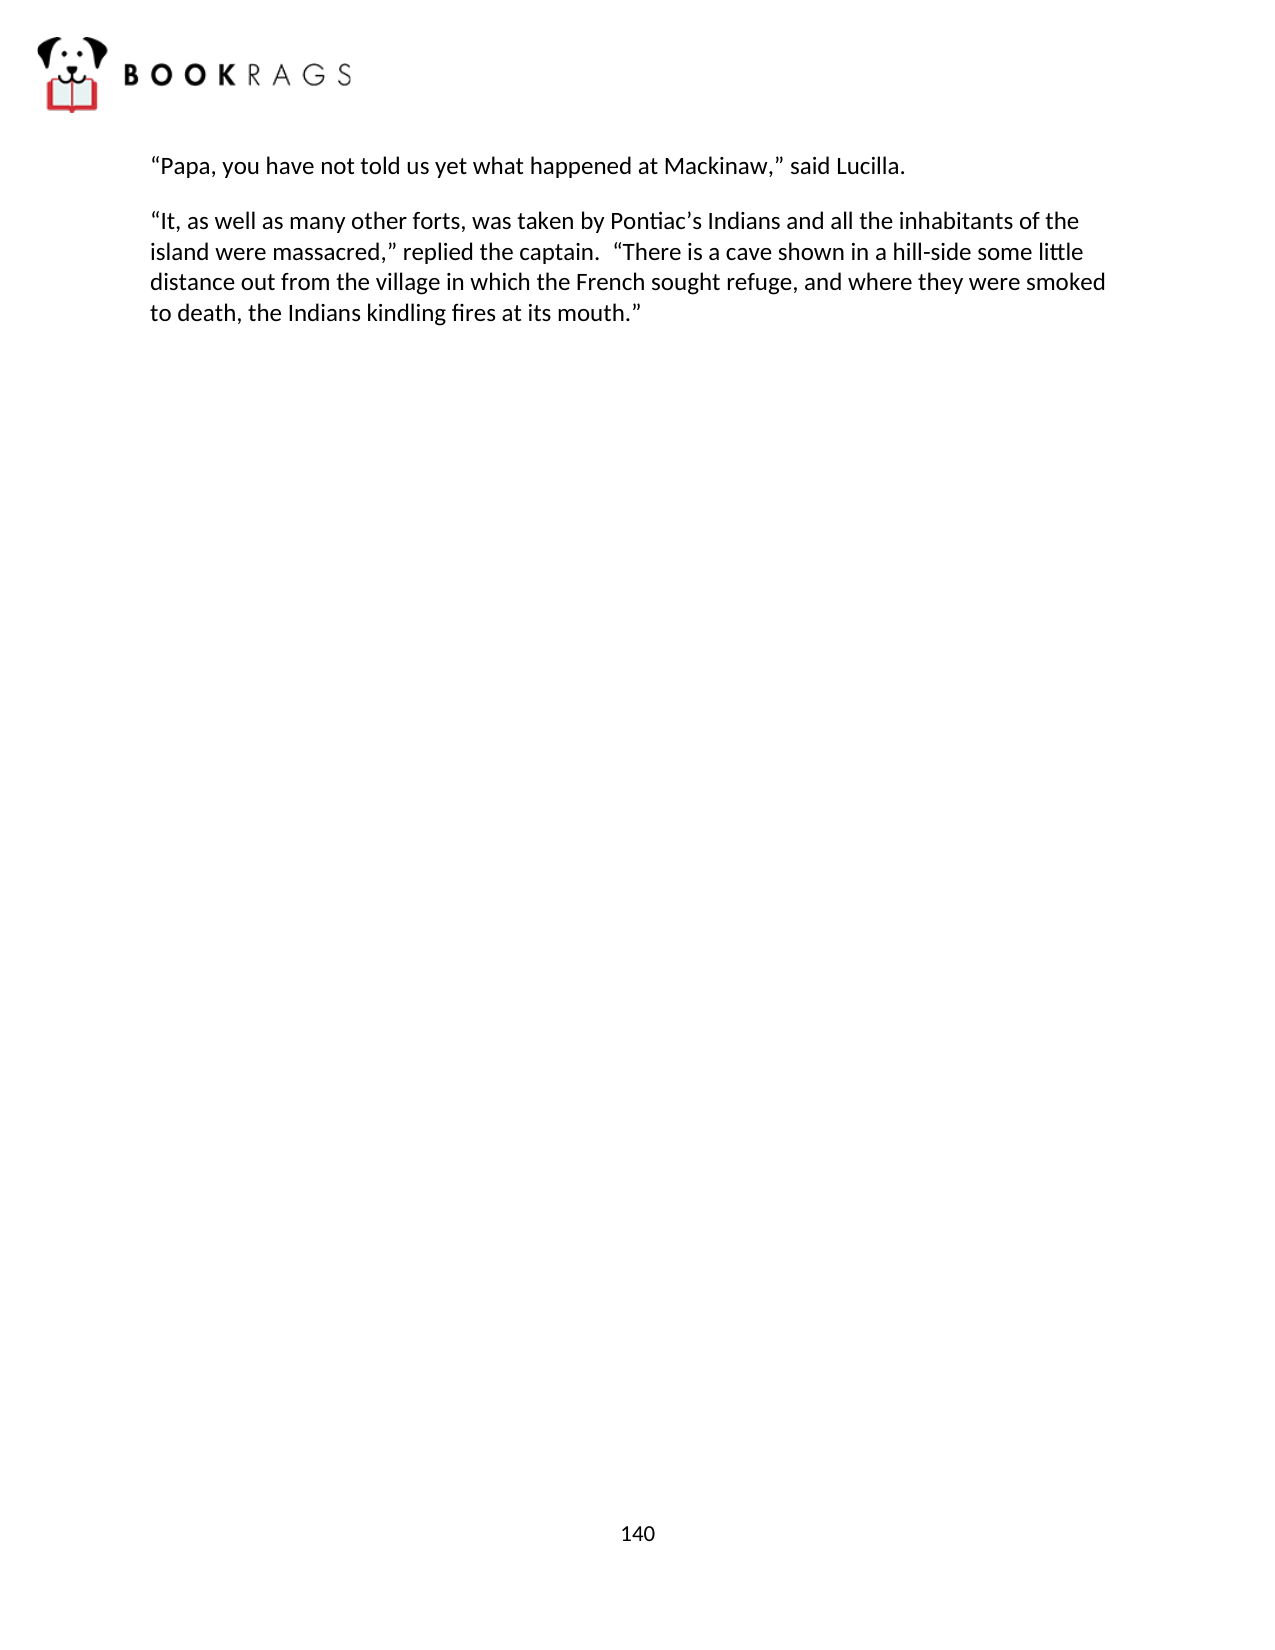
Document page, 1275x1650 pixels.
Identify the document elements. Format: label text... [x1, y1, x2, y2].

text “Papa, you have not told us yet what happened at Mackinaw,” said Lucilla. [150, 150, 1125, 181]
picture [37, 37, 351, 113]
text “It, as well as many other forts, was taken by Pontiac’s Indians and all the inhabitants of the island were massacred,” replied the captain. “There is a cave shown in a hill-side some little distance out from the village in which the French sought refuge, and where they were smoked to death, the Indians kindling fires at its mouth.” [150, 206, 1125, 328]
